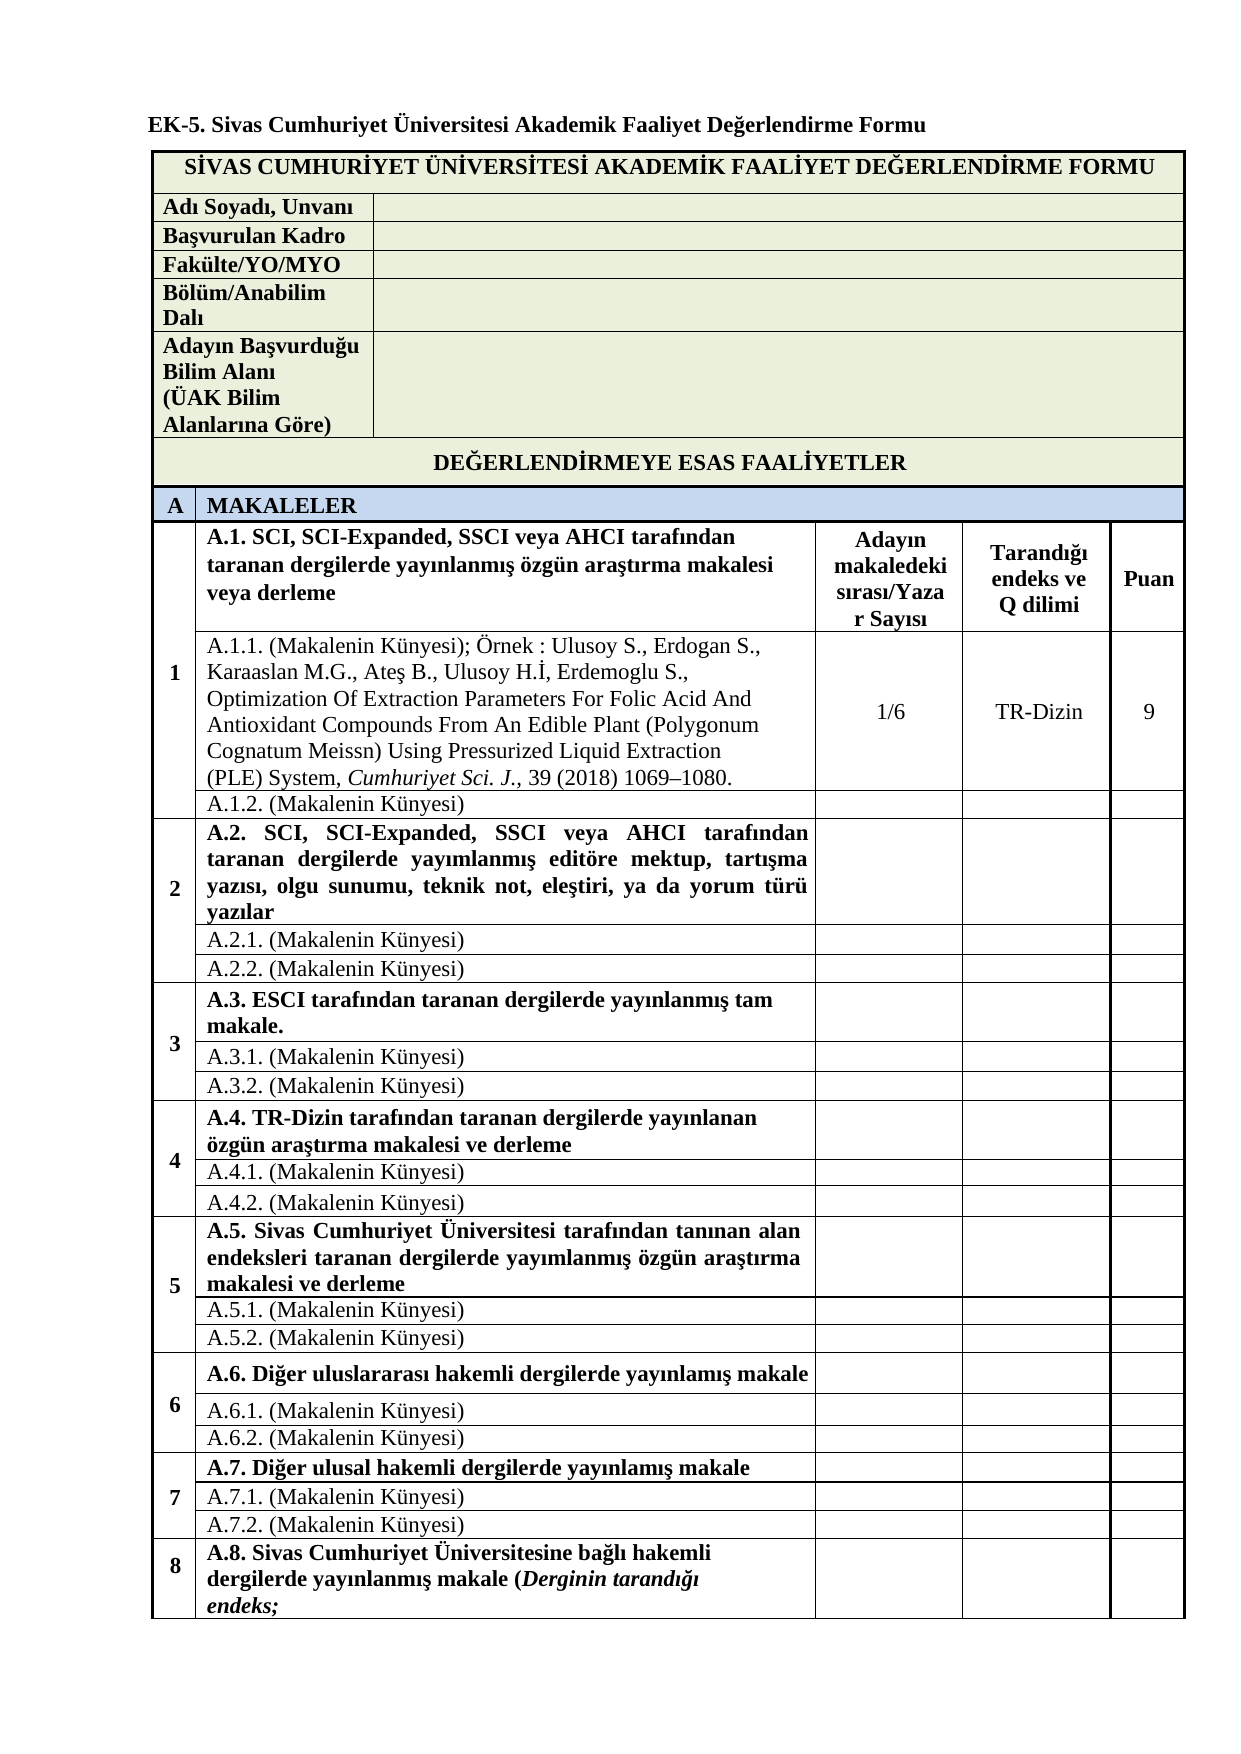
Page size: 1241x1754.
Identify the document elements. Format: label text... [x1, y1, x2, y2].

table_cell [374, 279, 1183, 331]
table_cell A.7.1. (Makalenin Künyesi) [196, 1483, 815, 1510]
table_cell [963, 1394, 1109, 1425]
table_cell [816, 955, 962, 982]
table_cell [816, 1426, 962, 1452]
table_cell TR-Dizin [963, 632, 1109, 790]
table_cell [816, 1325, 962, 1352]
table_cell [963, 791, 1109, 818]
table_cell 7 [154, 1453, 195, 1538]
table_cell [963, 1511, 1109, 1538]
table_cell [816, 925, 962, 954]
table_cell [816, 1186, 962, 1216]
table_cell A.3.2. (Makalenin Künyesi) [196, 1072, 815, 1100]
table_cell [1112, 983, 1183, 1041]
table_cell [963, 1101, 1109, 1159]
table_cell 6 [154, 1353, 195, 1452]
table_cell A.6.1. (Makalenin Künyesi) [196, 1394, 815, 1425]
table_cell Fakülte/YO/MYO [154, 251, 373, 278]
table_cell [963, 1217, 1109, 1296]
table_cell Bölüm/Anabilim Dalı [154, 279, 373, 331]
table_cell [963, 1353, 1109, 1393]
table_cell [374, 194, 1183, 221]
table_cell A.5.1. (Makalenin Künyesi) [196, 1298, 815, 1324]
table_cell 8 [154, 1539, 195, 1618]
table_cell [963, 1453, 1109, 1481]
table_cell [816, 1042, 962, 1071]
table_cell [374, 222, 1183, 250]
table_cell [963, 1186, 1109, 1216]
table_cell [963, 1160, 1109, 1185]
table_cell Başvurulan Kadro [154, 222, 373, 250]
table_cell [816, 1394, 962, 1425]
table_cell [816, 1483, 962, 1510]
table_cell A.2. SCI, SCI-Expanded, SSCI veya AHCI tarafından taranan dergilerde yayımlanmış editöre mektup, tartışma yazısı, olgu sunumu, teknik not, eleştiri, ya da yorum türü yazılar [196, 819, 815, 924]
table_cell [963, 1072, 1109, 1100]
table_cell [1112, 1160, 1183, 1185]
table_cell A.2.1. (Makalenin Künyesi) [196, 925, 815, 954]
table_header SİVAS CUMHURİYET ÜNİVERSİTESİ AKADEMİK FAALİYET DEĞERLENDİRME FORMU [154, 153, 1183, 193]
table_cell A.1. SCI, SCI-Expanded, SSCI veya AHCI tarafından taranan dergilerde yayınlanmış özgün araştırma makalesi veya derleme [196, 523, 815, 631]
table_cell [963, 1042, 1109, 1071]
table_cell [1112, 1298, 1183, 1324]
table_cell A.4. TR-Dizin tarafından taranan dergilerde yayınlanan özgün araştırma makalesi ve derleme [196, 1101, 815, 1159]
table_cell [1112, 1042, 1183, 1071]
table_cell [816, 1453, 962, 1481]
table_cell A.6. Diğer uluslararası hakemli dergilerde yayınlamış makale [196, 1353, 815, 1393]
table_cell 3 [154, 983, 195, 1100]
table_cell [816, 1298, 962, 1324]
table_cell A.6.2. (Makalenin Künyesi) [196, 1426, 815, 1452]
table_cell [816, 1511, 962, 1538]
table_cell A.2.2. (Makalenin Künyesi) [196, 955, 815, 982]
table_cell 4 [154, 1101, 195, 1216]
table_cell [1112, 819, 1183, 924]
table_cell [1112, 791, 1183, 818]
table_cell A.4.2. (Makalenin Künyesi) [196, 1186, 815, 1216]
table_cell Adayın Başvurduğu Bilim Alanı (ÜAK Bilim Alanlarına Göre) [154, 332, 373, 437]
table_cell A.7.2. (Makalenin Künyesi) [196, 1511, 815, 1538]
table_cell Puan [1112, 523, 1183, 631]
table_cell [1112, 1325, 1183, 1352]
table_cell [816, 1072, 962, 1100]
table_cell [963, 925, 1109, 954]
table_cell [963, 1539, 1109, 1618]
table_cell [816, 819, 962, 924]
table_cell Tarandığı endeks ve Q dilimi [963, 523, 1109, 631]
table_cell [1112, 1483, 1183, 1510]
table_cell A.7. Diğer ulusal hakemli dergilerde yayınlamış makale [196, 1453, 815, 1481]
table_cell [816, 1353, 962, 1393]
text EK-5. Sivas Cumhuriyet Üniversitesi Akademik Faaliyet Değerlendirme Formu [148, 111, 1196, 137]
table_cell [963, 983, 1109, 1041]
table_cell [963, 1426, 1109, 1452]
table_cell [816, 983, 962, 1041]
table_cell [1112, 1453, 1183, 1481]
table_cell [963, 955, 1109, 982]
table_cell [963, 819, 1109, 924]
table_cell [963, 1483, 1109, 1510]
table_cell A.4.1. (Makalenin Künyesi) [196, 1160, 815, 1185]
table_cell A.5. Sivas Cumhuriyet Üniversitesi tarafından tanınan alan endeksleri taranan dergilerde yayımlanmış özgün araştırma makalesi ve derleme [196, 1217, 815, 1296]
table_cell [1112, 1394, 1183, 1425]
table_cell [963, 1298, 1109, 1324]
table_cell A.5.2. (Makalenin Künyesi) [196, 1325, 815, 1352]
table_cell 2 [154, 819, 195, 982]
table_cell 9 [1112, 632, 1183, 790]
table_cell [1112, 1101, 1183, 1159]
table_cell A.1.1. (Makalenin Künyesi); Örnek : Ulusoy S., Erdogan S., Karaaslan M.G., Ateş B., Ulusoy H.İ, Erdemoglu S., Optimization Of Extraction Parameters For Folic Acid And Antioxidant Compounds From An Edible Plant (Polygonum Cognatum Meissn) Using Pressurized Liquid Extraction (PLE) System, Cumhuriyet Sci. J., 39 (2018) 1069–1080. [196, 632, 815, 790]
table_cell [374, 251, 1183, 278]
table_cell [1112, 1072, 1183, 1100]
table_cell A.1.2. (Makalenin Künyesi) [196, 791, 815, 818]
table_cell [1112, 1353, 1183, 1393]
table_cell A.8. Sivas Cumhuriyet Üniversitesine bağlı hakemli dergilerde yayınlanmış makale (Derginin tarandığı endeks; [196, 1539, 815, 1618]
table_cell [1112, 1217, 1183, 1296]
table_cell [963, 1325, 1109, 1352]
table_cell MAKALELER [196, 488, 1183, 520]
table_cell [1112, 1186, 1183, 1216]
table_cell [1112, 1539, 1183, 1618]
table_cell 5 [154, 1217, 195, 1352]
table_cell [816, 791, 962, 818]
table_cell A [154, 488, 195, 520]
table_cell [816, 1539, 962, 1618]
table_cell [374, 332, 1183, 437]
table_cell A.3.1. (Makalenin Künyesi) [196, 1042, 815, 1071]
table_cell [1112, 955, 1183, 982]
table_cell [1112, 1511, 1183, 1538]
table_cell [816, 1160, 962, 1185]
table_cell [816, 1217, 962, 1296]
table_cell [1112, 1426, 1183, 1452]
table_cell A.3. ESCI tarafından taranan dergilerde yayınlanmış tam makale. [196, 983, 815, 1041]
table_cell 1 [154, 523, 195, 818]
table_cell [1112, 925, 1183, 954]
table_cell DEĞERLENDİRMEYE ESAS FAALİYETLER [154, 438, 1183, 484]
table_cell Adayın makaledeki sırası/Yazar Sayısı [816, 523, 962, 631]
table_cell [816, 1101, 962, 1159]
table_cell Adı Soyadı, Unvanı [154, 194, 373, 221]
table_cell 1/6 [816, 632, 962, 790]
